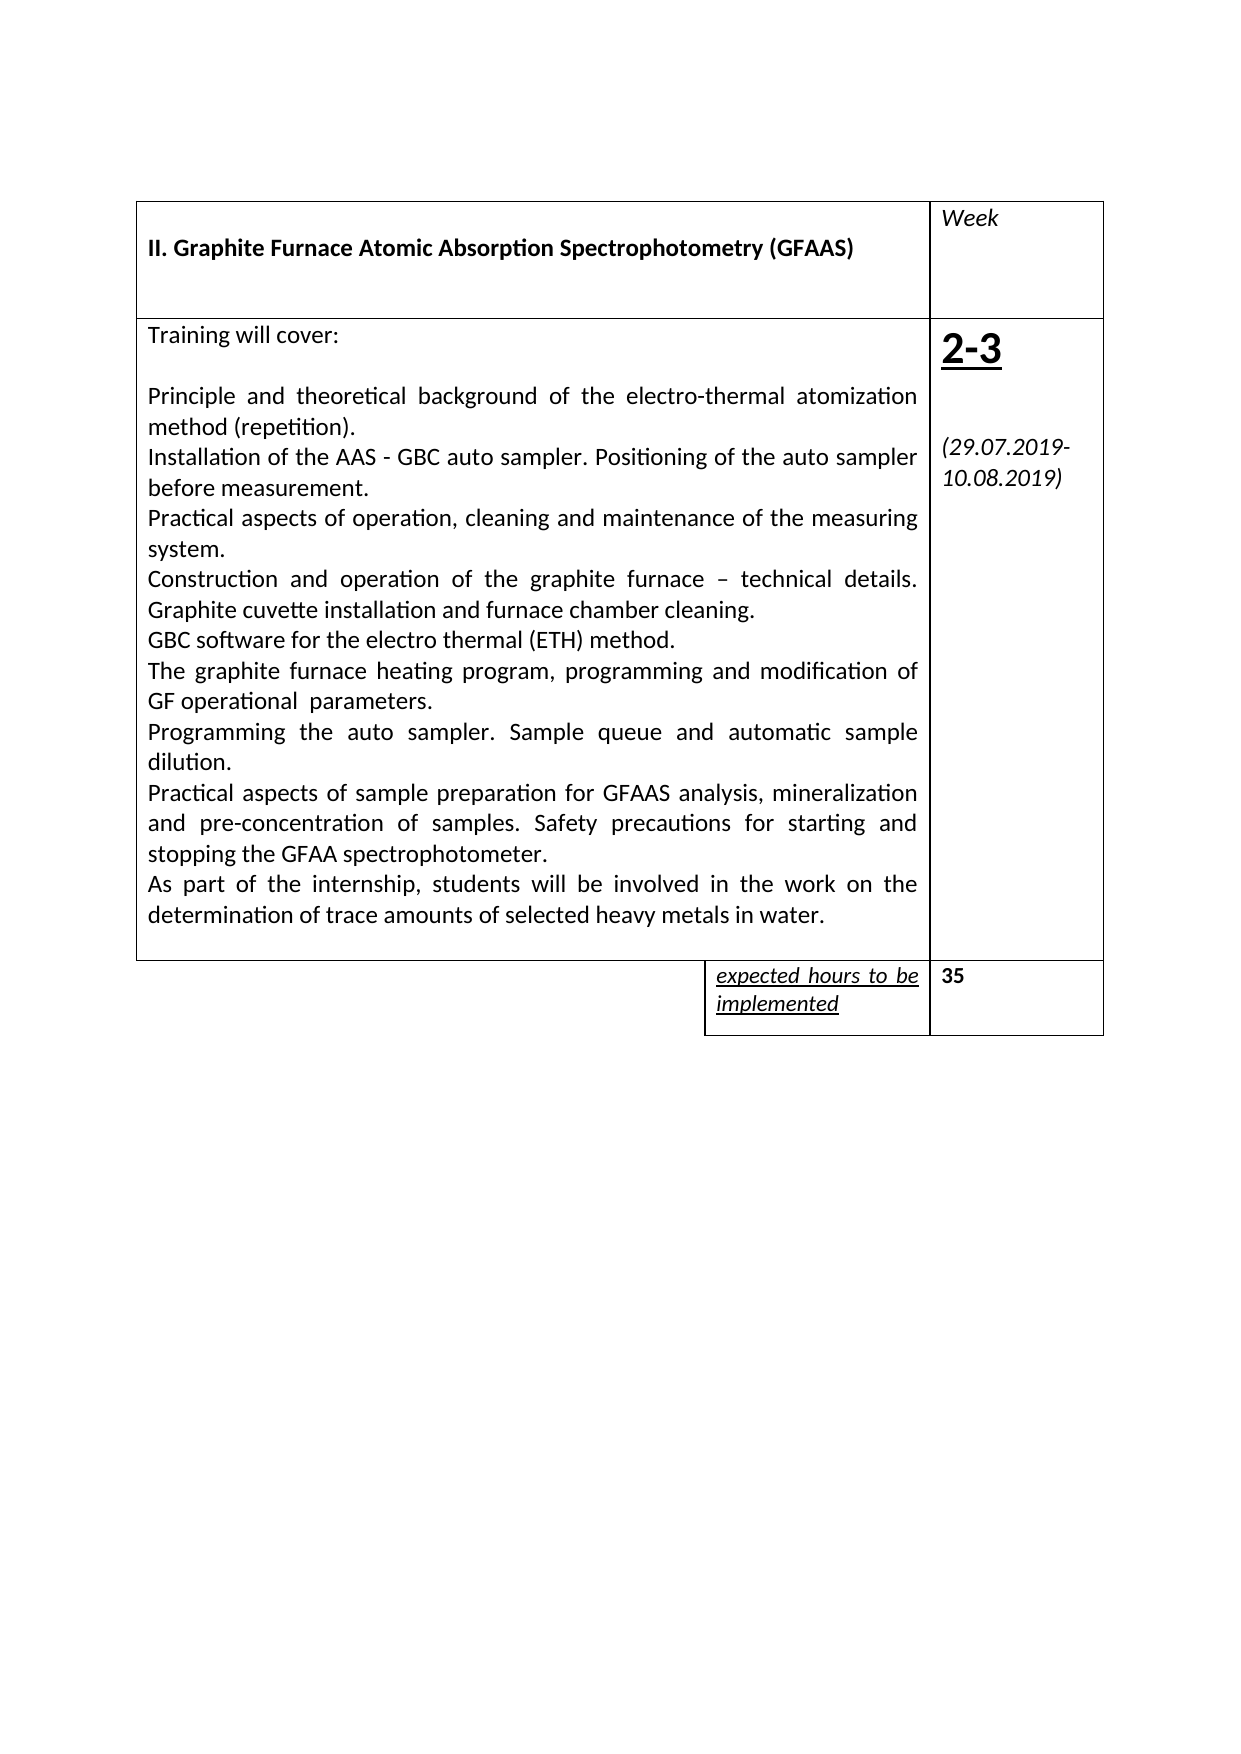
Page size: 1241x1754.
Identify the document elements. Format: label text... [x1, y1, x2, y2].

table_header Week [931, 202, 1103, 318]
table_cell 35 [931, 961, 1103, 1035]
table_header II. Graphite Furnace Atomic Absorption Spectrophotometry (GFAAS) [137, 202, 929, 318]
table_cell 2-3 (29.07.2019-10.08.2019) [931, 319, 1103, 960]
table_cell Training will cover: Principle and theoretical background of the electro-thermal atomization method (repetition). Installation of the AAS - GBC auto sampler. Positioning of the auto sampler before measurement. Practical aspects of operation, cleaning and maintenance of the measuring system. Construction and operation of the graphite furnace – technical details. Graphite cuvette installation and furnace chamber cleaning. GBC software for the electro thermal (ETH) method. The graphite furnace heating program, programming and modification of GF operational parameters. Programming the auto sampler. Sample queue and automatic sample dilution. Practical aspects of sample preparation for GFAAS analysis, mineralization and pre-concentration of samples. Safety precautions for starting and stopping the GFAA spectrophotometer. As part of the internship, students will be involved in the work on the determination of trace amounts of selected heavy metals in water. [137, 319, 929, 960]
table_cell expected hours to be implemented [706, 961, 929, 1035]
